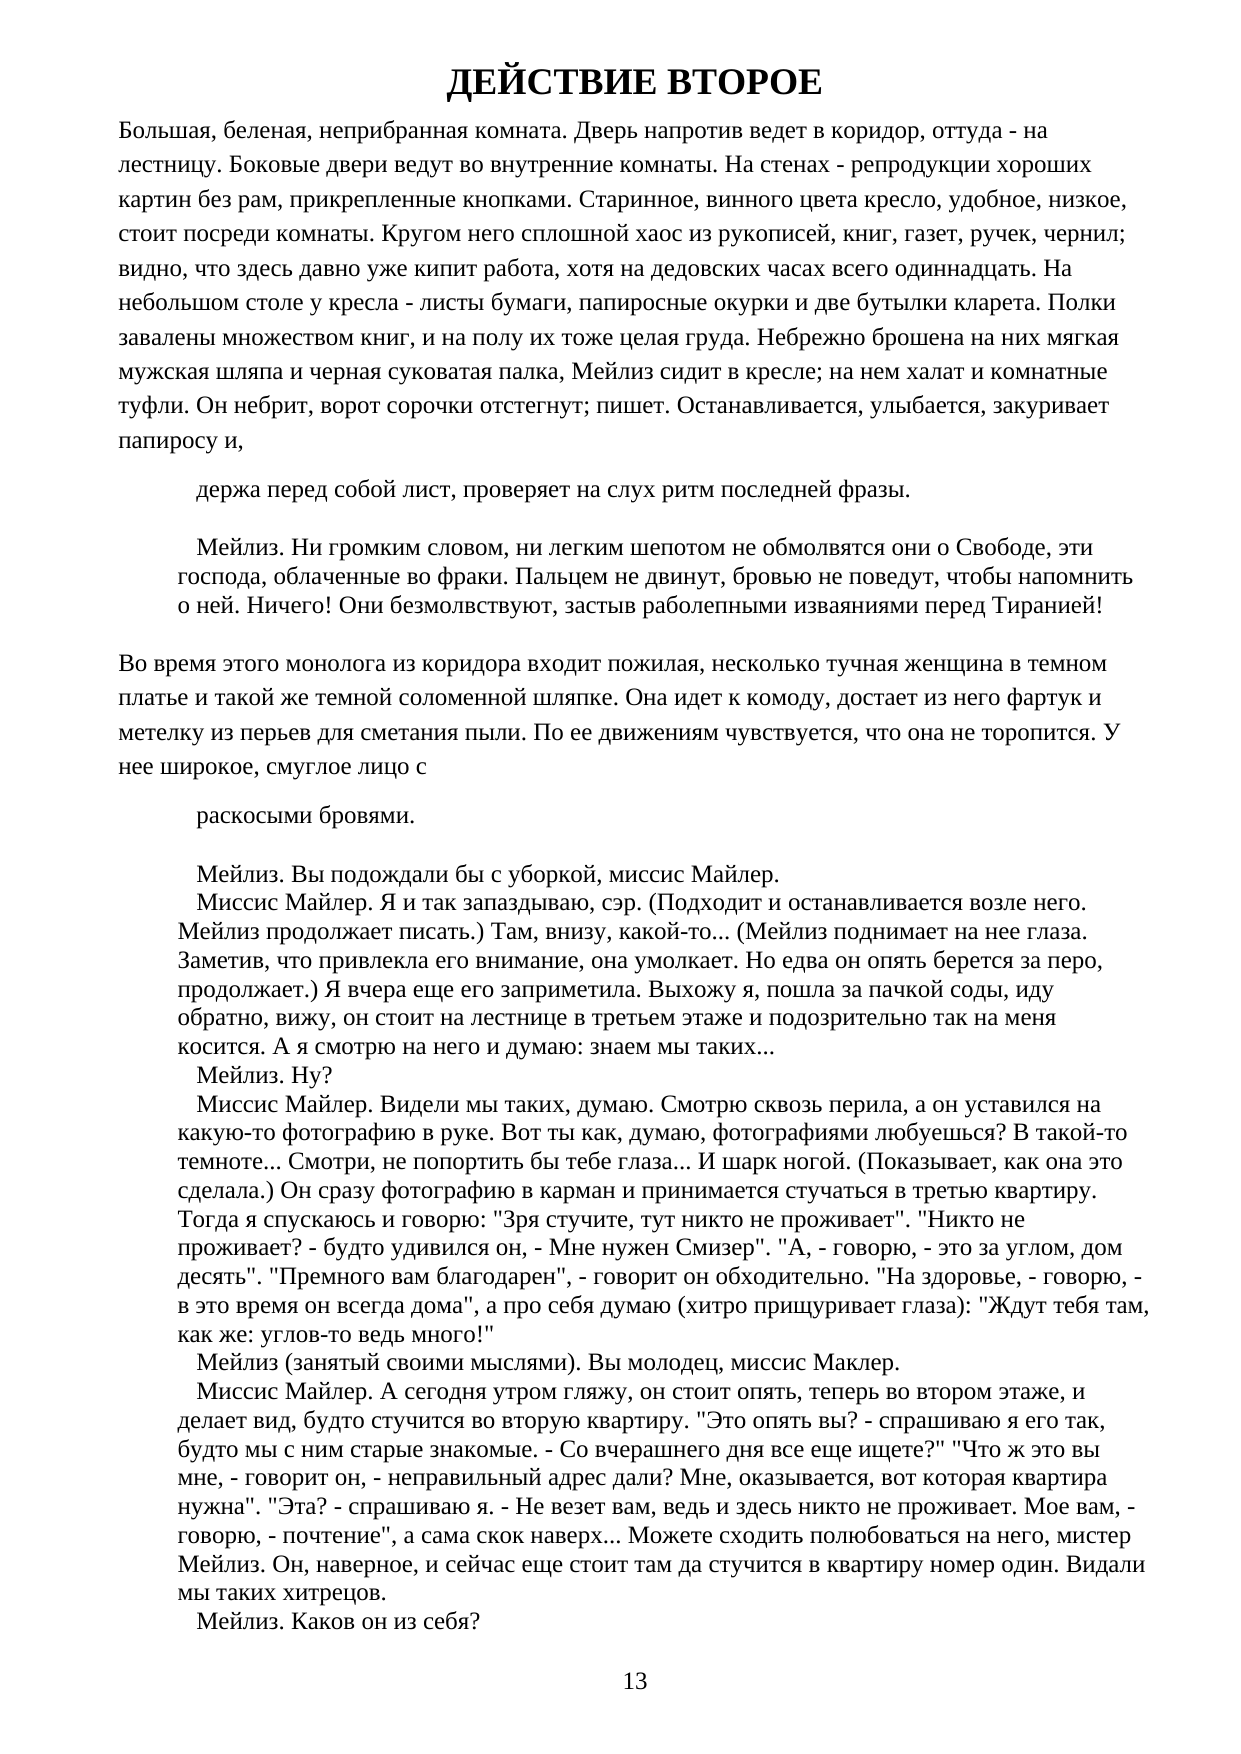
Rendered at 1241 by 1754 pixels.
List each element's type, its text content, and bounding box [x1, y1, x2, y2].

text Mейлиз. Ни громким словом, ни легким шепотом не обмолвятся они о Свободе, эти господа, облаченные во фраки. Пальцем не двинут, бровью не поведут, чтобы напомнить о ней. Ничего! Они безмолвствуют, застыв раболепными изваяниями перед Тиранией! [177, 532, 1152, 618]
text Мейлиз (занятый своими мыслями). Вы молодец, миссис Маклер. [177, 1347, 1152, 1376]
text Во время этого монолога из коридора входит пожилая, несколько тучная женщина в темном платье и такой же темной соломенной шляпке. Она идет к комоду, достает из него фартук и метелку из перьев для сметания пыли. По ее движениям чувствуется, что она не торопится. У нее широкое, смуглое лицо с [118, 648, 1152, 780]
text Mейлиз. Вы подождали бы с уборкой, миссис Майлер. [177, 859, 1152, 887]
text Мейлиз. Каков он из себя? [177, 1606, 1152, 1635]
text Meйлиз. Ну? [177, 1060, 1152, 1089]
text раскосыми бровями. [177, 801, 1152, 829]
subtitle ДЕЙСТВИЕ ВТОРОЕ [118, 59, 1152, 102]
text держа перед собой лист, проверяет на слух ритм последней фразы. [177, 474, 1152, 503]
text Миссис Майлер. Я и так запаздываю, сэр. (Подходит и останавливается возле него. Мейлиз продолжает писать.) Там, внизу, какой-то... (Мейлиз поднимает на нее глаза. Заметив, что привлекла его внимание, она умолкает. Но едва он опять берется за перо, продолжает.) Я вчера еще его заприметила. Выхожу я, пошла за пачкой соды, иду обратно, вижу, он стоит на лестнице в третьем этаже и подозрительно так на меня косится. А я смотрю на него и думаю: знаем мы таких... [177, 887, 1152, 1060]
text Большая, беленая, неприбранная комната. Дверь напротив ведет в коридор, оттуда - на лестницу. Боковые двери ведут во внутренние комнаты. На стенах - репродукции хороших картин без рам, прикрепленные кнопками. Старинное, винного цвета кресло, удобное, низкое, стоит посреди комнаты. Кругом него сплошной хаос из рукописей, книг, газет, ручек, чернил; видно, что здесь давно уже кипит работа, хотя на дедовских часах всего одиннадцать. На небольшом столе у кресла - листы бумаги, папиросные окурки и две бутылки кларета. Полки завалены множеством книг, и на полу их тоже целая груда. Небрежно брошена на них мягкая мужская шляпа и черная суковатая палка, Meйлиз сидит в кресле; на нем халат и комнатные туфли. Он небрит, ворот сорочки отстегнут; пишет. Останавливается, улыбается, закуривает папиросу и, [118, 115, 1152, 454]
text Миссис Майлер. А сегодня утром гляжу, он стоит опять, теперь во втором этаже, и делает вид, будто стучится во вторую квартиру. "Это опять вы? - спрашиваю я его так, будто мы с ним старые знакомые. - Со вчерашнего дня все еще ищете?" "Что ж это вы мне, - говорит он, - неправильный адрес дали? Мне, оказывается, вот которая квартира нужна". "Эта? - спрашиваю я. - Не везет вам, ведь и здесь никто не проживает. Мое вам, - говорю, - почтение", а сама скок наверх... Можете сходить полюбоваться на него, мистер Мейлиз. Он, наверное, и сейчас еще стоит там да стучится в квартиру номер один. Видали мы таких хитрецов. [177, 1376, 1152, 1606]
text Миссис Майлер. Видели мы таких, думаю. Смотрю сквозь перила, а он уставился на какую-то фотографию в руке. Вот ты как, думаю, фотографиями любуешься? В такой-то темноте... Смотри, не попортить бы тебе глаза... И шарк ногой. (Показывает, как она это сделала.) Он сразу фотографию в карман и принимается стучаться в третью квартиру. Тогда я спускаюсь и говорю: "Зря стучите, тут никто не проживает". "Никто не проживает? - будто удивился он, - Мне нужен Смизер". "А, - говорю, - это за углом, дом десять". "Премного вам благодарен", - говорит он обходительно. "На здоровье, - говорю, - в это время он всегда дома", а про себя думаю (хитро прищуривает глаза): "Ждут тебя там, как же: углов-то ведь много!" [177, 1089, 1152, 1347]
